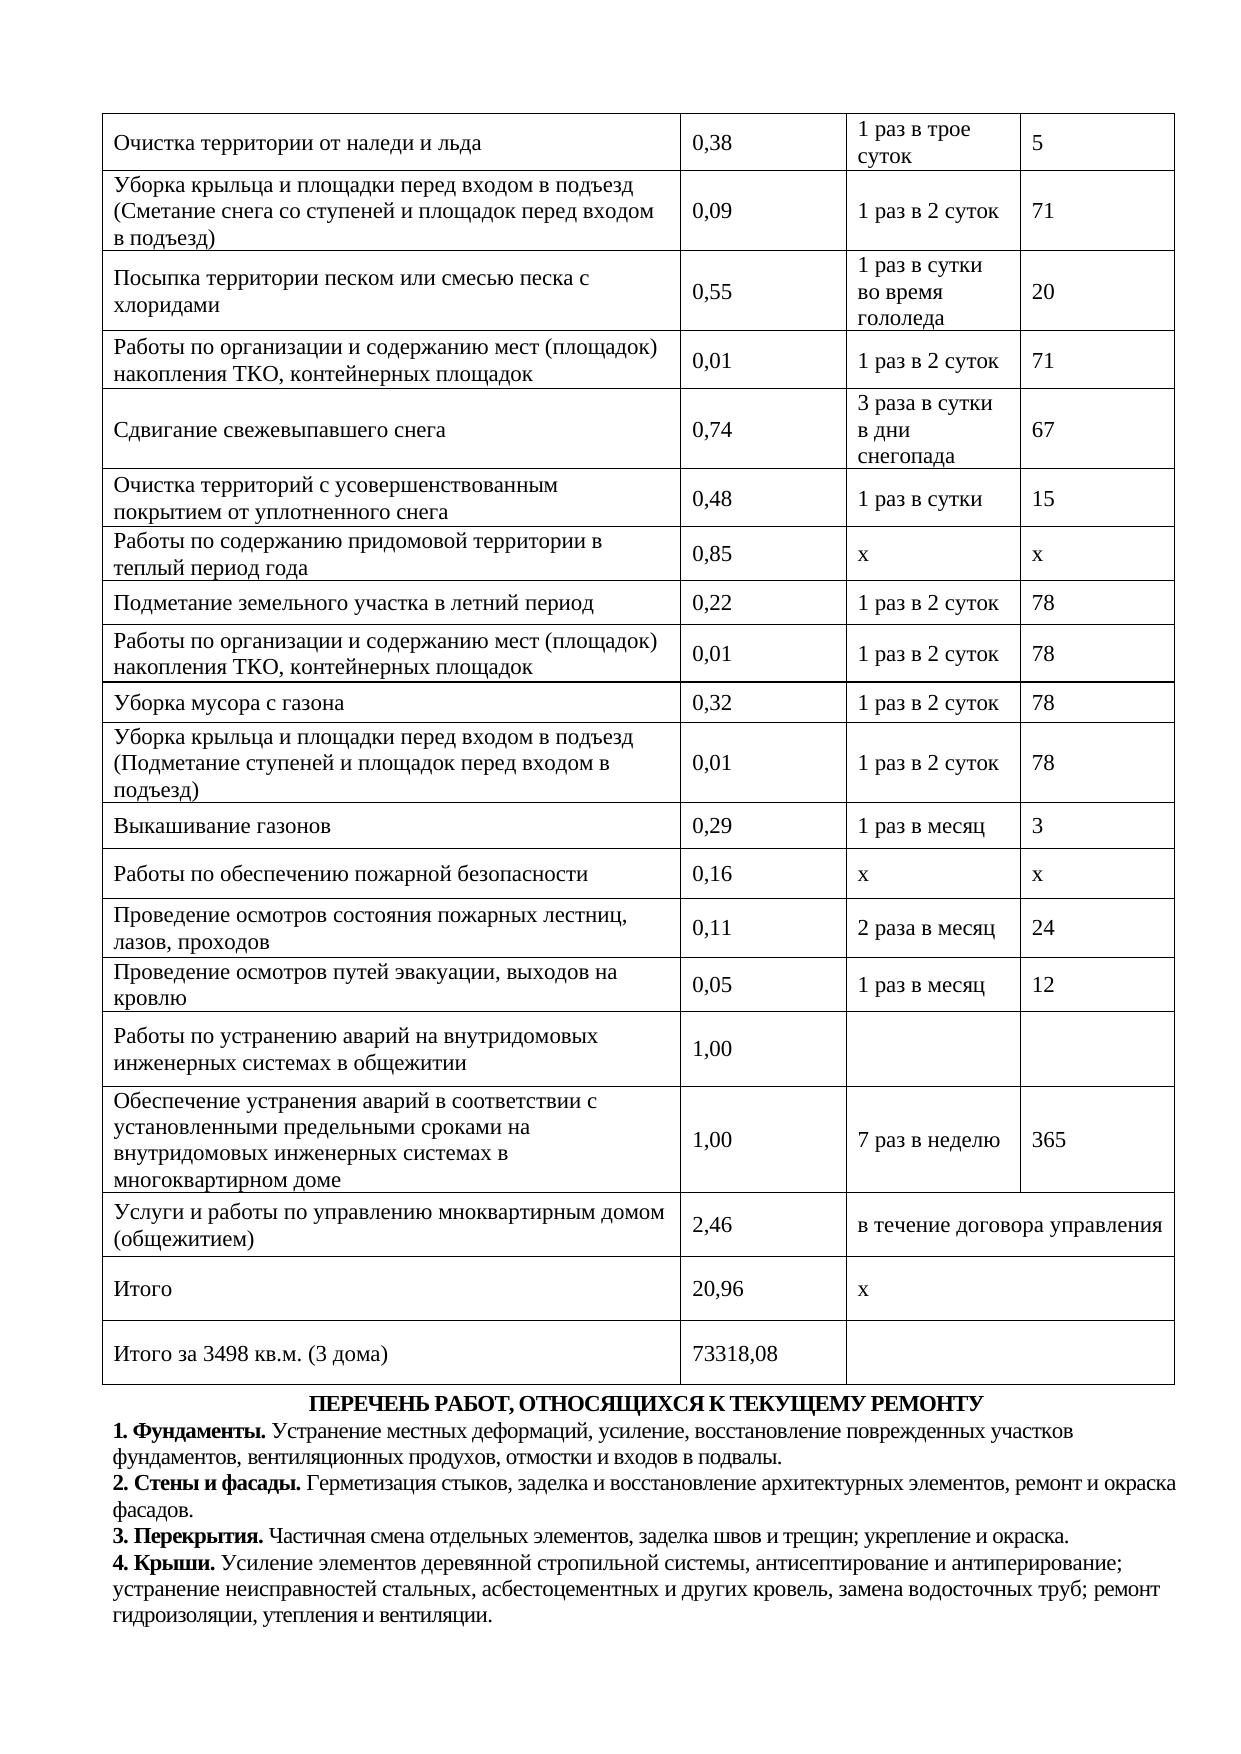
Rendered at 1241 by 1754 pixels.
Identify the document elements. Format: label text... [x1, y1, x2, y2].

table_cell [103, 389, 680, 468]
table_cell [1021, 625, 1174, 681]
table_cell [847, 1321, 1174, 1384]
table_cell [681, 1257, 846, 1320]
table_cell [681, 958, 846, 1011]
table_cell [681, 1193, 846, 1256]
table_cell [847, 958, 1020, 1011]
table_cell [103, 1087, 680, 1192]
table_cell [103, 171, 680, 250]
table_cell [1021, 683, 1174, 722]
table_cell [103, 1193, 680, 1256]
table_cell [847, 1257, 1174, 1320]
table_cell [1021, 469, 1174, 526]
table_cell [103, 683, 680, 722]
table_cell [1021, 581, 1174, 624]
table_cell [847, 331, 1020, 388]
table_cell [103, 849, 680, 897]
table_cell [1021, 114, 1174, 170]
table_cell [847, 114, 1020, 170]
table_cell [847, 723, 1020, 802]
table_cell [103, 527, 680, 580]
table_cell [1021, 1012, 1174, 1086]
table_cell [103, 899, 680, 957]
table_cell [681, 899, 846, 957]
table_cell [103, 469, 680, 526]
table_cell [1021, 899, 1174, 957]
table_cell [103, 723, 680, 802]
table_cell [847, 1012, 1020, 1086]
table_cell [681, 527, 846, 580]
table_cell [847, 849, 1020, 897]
text 1. Фундаменты. Устранение местных деформаций, усиление, восстановление поврежденных участков фундаментов, вентиляционных продухов, отмостки и входов в подвалы. [112, 1417, 1181, 1469]
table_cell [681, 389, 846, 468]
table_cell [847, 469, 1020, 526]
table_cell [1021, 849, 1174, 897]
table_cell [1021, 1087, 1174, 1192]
text 2. Стены и фасады. Герметизация стыков, заделка и восстановление архитектурных элементов, ремонт и окраска фасадов. [112, 1469, 1181, 1522]
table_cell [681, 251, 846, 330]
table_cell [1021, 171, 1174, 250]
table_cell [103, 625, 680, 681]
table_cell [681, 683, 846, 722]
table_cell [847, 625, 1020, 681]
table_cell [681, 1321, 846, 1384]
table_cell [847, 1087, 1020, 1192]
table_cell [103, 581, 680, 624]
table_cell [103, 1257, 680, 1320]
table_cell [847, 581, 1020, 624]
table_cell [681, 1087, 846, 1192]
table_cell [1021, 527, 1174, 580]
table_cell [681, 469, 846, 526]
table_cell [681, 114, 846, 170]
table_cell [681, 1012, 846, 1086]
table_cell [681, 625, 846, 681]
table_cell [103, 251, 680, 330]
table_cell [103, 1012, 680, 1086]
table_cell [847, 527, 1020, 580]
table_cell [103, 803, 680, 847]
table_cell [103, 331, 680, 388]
text ПЕРЕЧЕНЬ РАБОТ, ОТНОСЯЩИХСЯ К ТЕКУЩЕМУ РЕМОНТУ [112, 1390, 1181, 1417]
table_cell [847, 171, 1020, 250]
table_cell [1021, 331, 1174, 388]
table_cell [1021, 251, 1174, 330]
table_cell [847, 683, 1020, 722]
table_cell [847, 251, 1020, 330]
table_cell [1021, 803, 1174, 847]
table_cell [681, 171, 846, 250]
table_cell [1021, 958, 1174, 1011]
text 4. Крыши. Усиление элементов деревянной стропильной системы, антисептирование и антиперирование; устранение неисправностей стальных, асбестоцементных и других кровель, замена водосточных труб; ремонт гидроизоляции, утепления и вентиляции. [112, 1548, 1181, 1628]
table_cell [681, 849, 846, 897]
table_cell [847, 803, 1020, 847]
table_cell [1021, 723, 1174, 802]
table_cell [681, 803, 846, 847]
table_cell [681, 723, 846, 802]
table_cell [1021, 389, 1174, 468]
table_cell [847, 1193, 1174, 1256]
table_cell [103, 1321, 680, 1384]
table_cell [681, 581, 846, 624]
text 3. Перекрытия. Частичная смена отдельных элементов, заделка швов и трещин; укрепление и окраска. [112, 1522, 1181, 1548]
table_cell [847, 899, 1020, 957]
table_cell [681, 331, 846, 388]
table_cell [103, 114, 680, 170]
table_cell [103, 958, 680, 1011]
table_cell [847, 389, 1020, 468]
